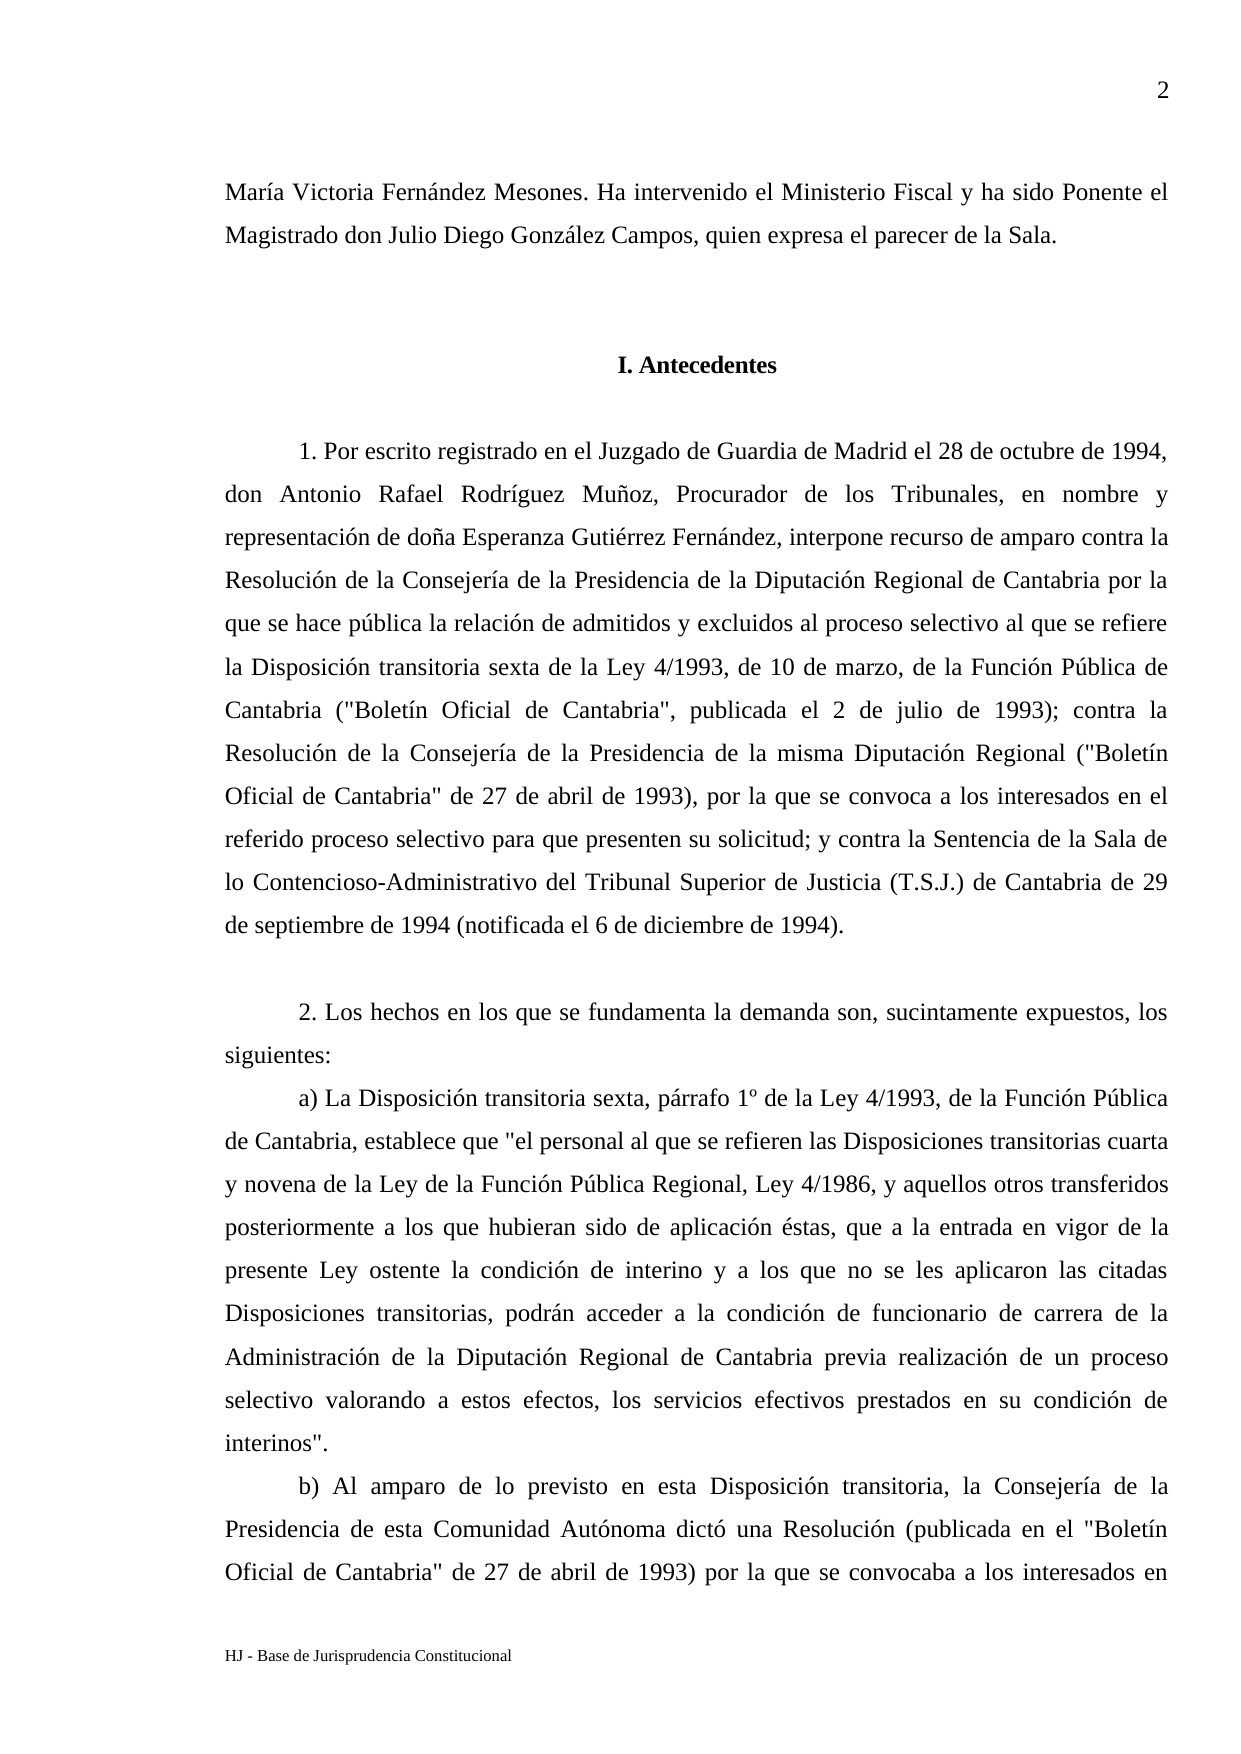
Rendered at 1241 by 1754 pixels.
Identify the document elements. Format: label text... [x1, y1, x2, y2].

text 1. Por escrito registrado en el Juzgado de Guardia de Madrid el 28 de octubre de 1994, don Antonio Rafael Rodríguez Muñoz, Procurador de los Tribunales, en nombre y representación de doña Esperanza Gutiérrez Fernández, interpone recurso de amparo contra la Resolución de la Consejería de la Presidencia de la Diputación Regional de Cantabria por la que se hace pública la relación de admitidos y excluidos al proceso selectivo al que se refiere la Disposición transitoria sexta de la Ley 4/1993, de 10 de marzo, de la Función Pública de Cantabria ("Boletín Oficial de Cantabria", publicada el 2 de julio de 1993); contra la Resolución de la Consejería de la Presidencia de la misma Diputación Regional ("Boletín Oficial de Cantabria" de 27 de abril de 1993), por la que se convoca a los interesados en el referido proceso selectivo para que presenten su solicitud; y contra la Sentencia de la Sala de lo Contencioso-Administrativo del Tribunal Superior de Justicia (T.S.J.) de Cantabria de 29 de septiembre de 1994 (notificada el 6 de diciembre de 1994). [224, 436, 1169, 939]
text I. Antecedentes [224, 350, 1169, 378]
text a) La Disposición transitoria sexta, párrafo 1º de la Ley 4/1993, de la Función Pública de Cantabria, establece que "el personal al que se refieren las Disposiciones transitorias cuarta y novena de la Ley de la Función Pública Regional, Ley 4/1986, y aquellos otros transferidos posteriormente a los que hubieran sido de aplicación éstas, que a la entrada en vigor de la presente Ley ostente la condición de interino y a los que no se les aplicaron las citadas Disposiciones transitorias, podrán acceder a la condición de funcionario de carrera de la Administración de la Diputación Regional de Cantabria previa realización de un proceso selectivo valorando a estos efectos, los servicios efectivos prestados en su condición de interinos". [224, 1083, 1169, 1457]
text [224, 177, 1169, 249]
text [224, 1471, 1169, 1586]
text 2. Los hechos en los que se fundamenta la demanda son, sucintamente expuestos, los siguientes: [224, 997, 1169, 1068]
